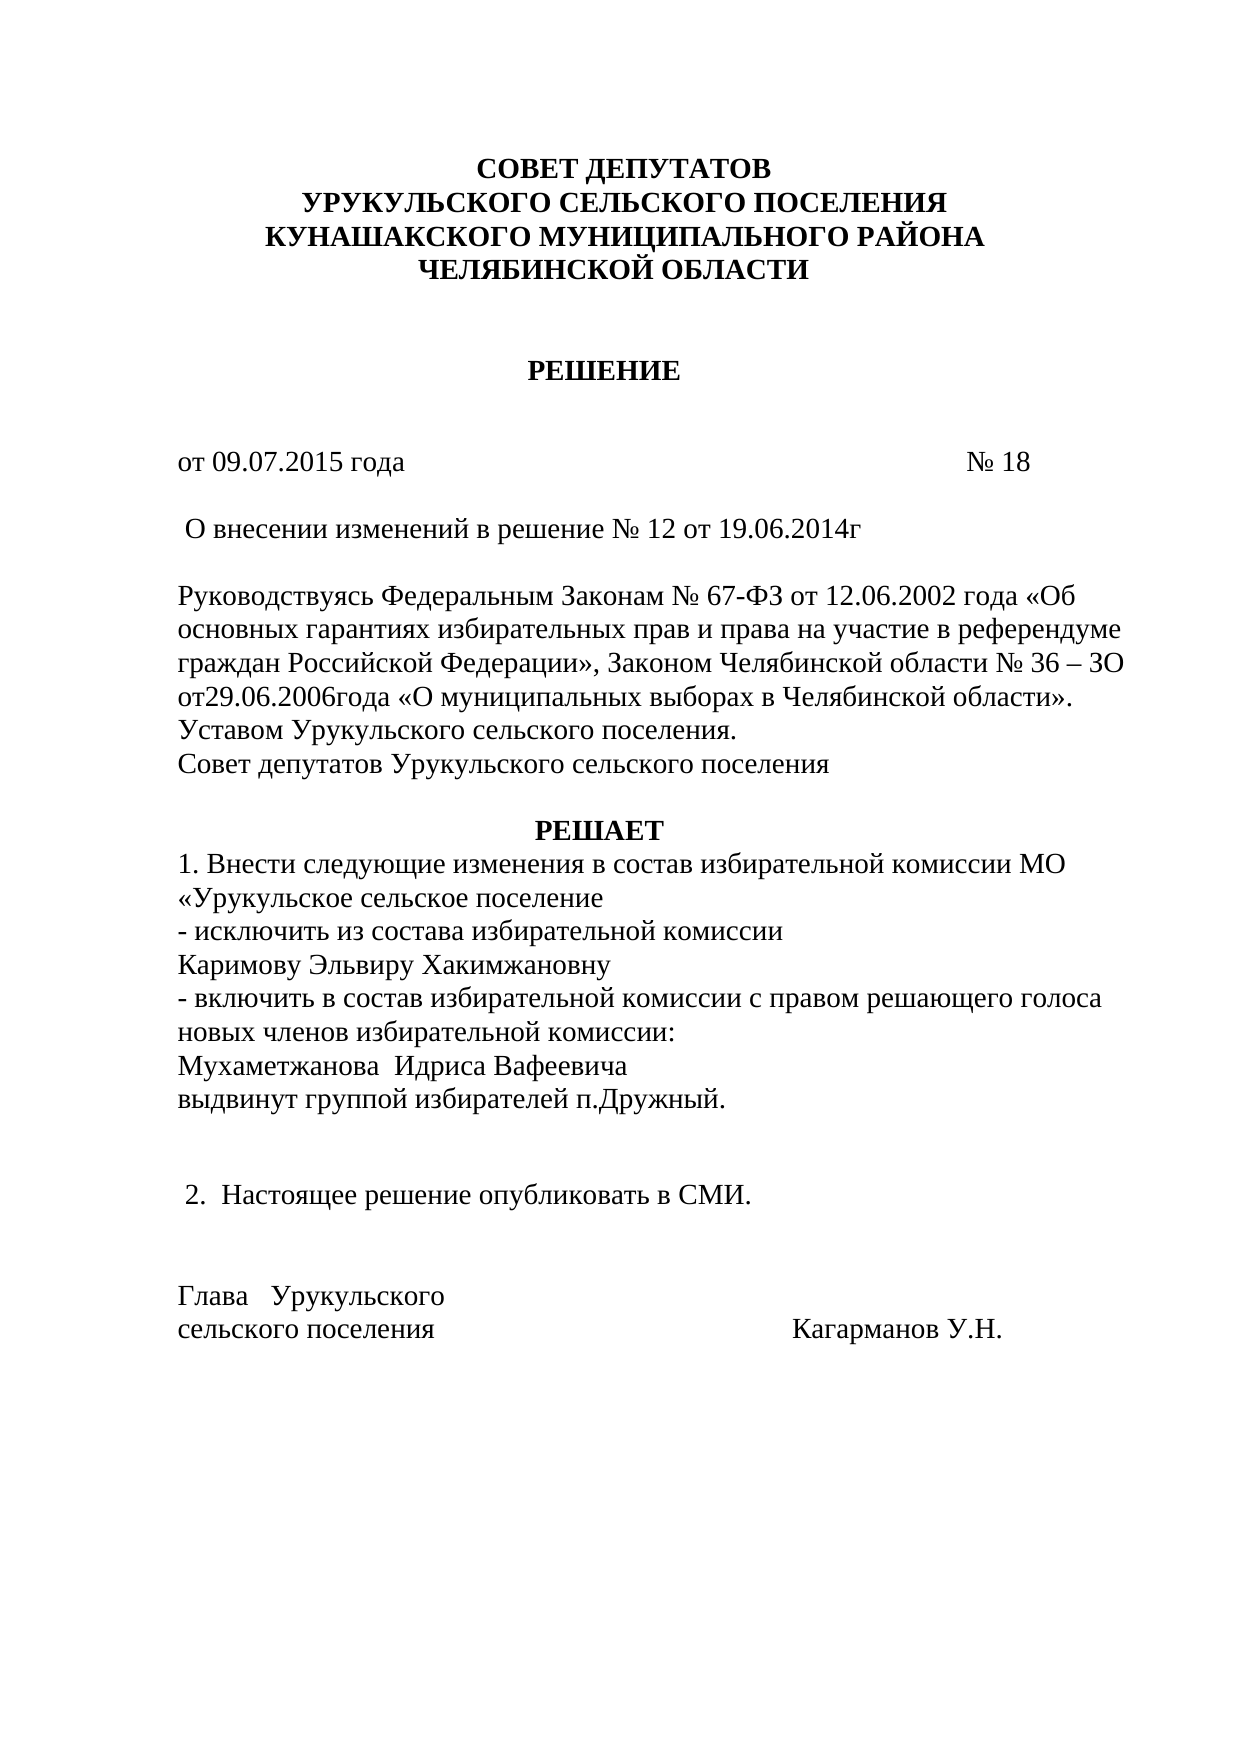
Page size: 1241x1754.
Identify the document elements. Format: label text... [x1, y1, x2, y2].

text Уставом Урукульского сельского поселения. [177, 712, 1152, 746]
text КУНАШАКСКОГО МУНИЦИПАЛЬНОГО РАЙОНА ЧЕЛЯБИНСКОЙ ОБЛАСТИ [177, 219, 1152, 286]
text РЕШЕНИЕ [177, 353, 1152, 386]
text Каримову Эльвиру Хакимжановну [177, 947, 1152, 981]
text выдвинут группой избирателей п.Дружный. [177, 1081, 1152, 1115]
text - исключить из состава избирательной комиссии [177, 913, 1152, 947]
text «Урукульское сельское поселение [177, 880, 1152, 913]
text Мухаметжанова Идриса Вафеевича [177, 1048, 1152, 1081]
text 2. Настоящее решение опубликовать в СМИ. [177, 1177, 1152, 1211]
text О внесении изменений в решение № 12 от 19.06.2014г [177, 511, 1152, 544]
text от 09.07.2015 года № 18 [177, 444, 1152, 477]
text основных гарантиях избирательных прав и права на участие в референдуме [177, 612, 1152, 645]
text Руководствуясь Федеральным Законам № 67-ФЗ от 12.06.2002 года «Об [177, 578, 1152, 612]
text граждан Российской Федерации», Законом Челябинской области № 36 – ЗО от29.06.2006года «О муниципальных выборах в Челябинской области». [177, 645, 1152, 712]
text СОВЕТ ДЕПУТАТОВ УРУКУЛЬСКОГО СЕЛЬСКОГО ПОСЕЛЕНИЯ [177, 152, 1152, 219]
text 1. Внести следующие изменения в состав избирательной комиссии МО [177, 846, 1152, 880]
text сельского поселения Кагарманов У.Н. [177, 1311, 1152, 1345]
text новых членов избирательной комиссии: [177, 1014, 1152, 1048]
text - включить в состав избирательной комиссии с правом решающего голоса [177, 981, 1152, 1014]
text РЕШАЕТ [177, 813, 1152, 846]
text Совет депутатов Урукульского сельского поселения [177, 746, 1152, 779]
text Глава Урукульского [177, 1278, 1152, 1311]
